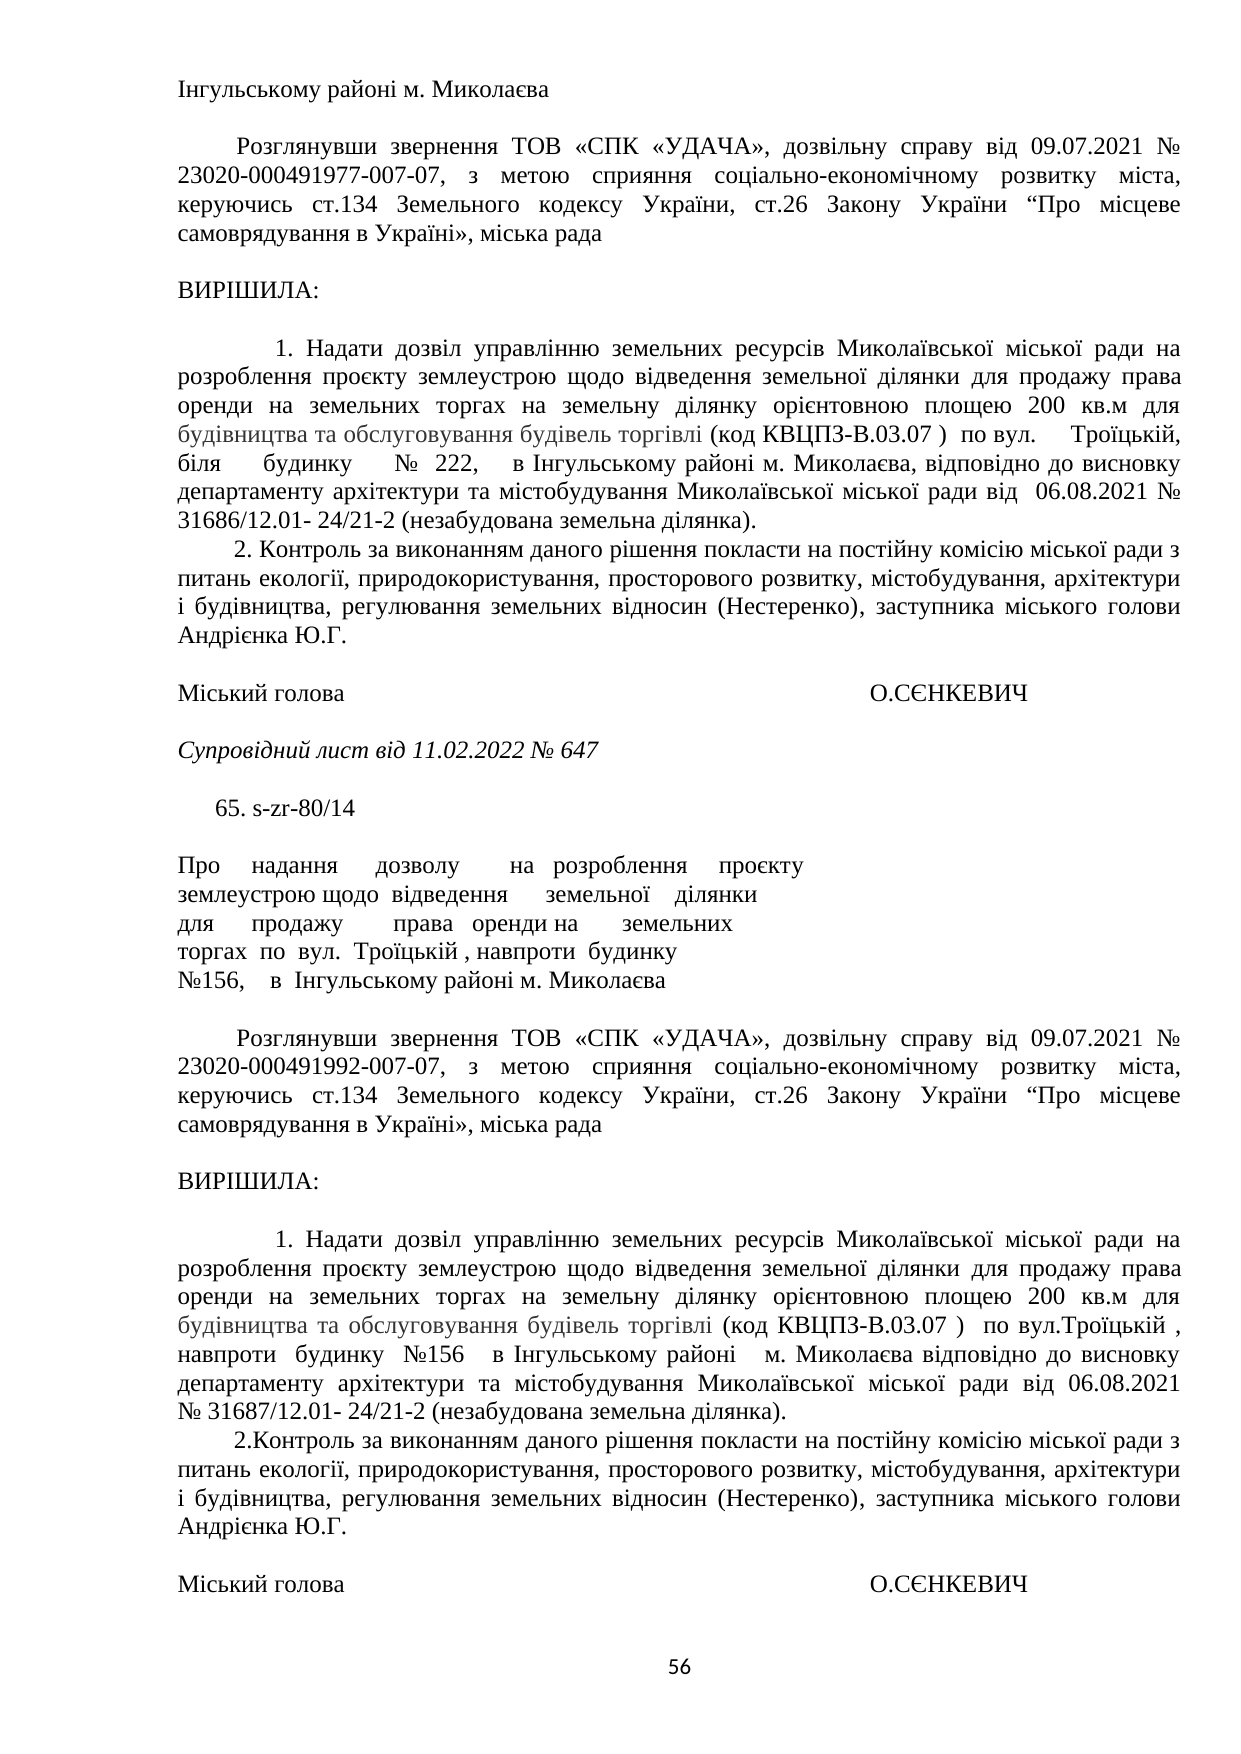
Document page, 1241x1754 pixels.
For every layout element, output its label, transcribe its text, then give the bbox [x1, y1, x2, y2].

text Міський голова О.СЄНКЕВИЧ [177, 1569, 1178, 1598]
text торгах по вул. Троїцькій , навпроти будинку [177, 936, 1182, 965]
text №156, в Інгульському районі м. Миколаєва [177, 965, 1182, 994]
text Інгульському районі м. Миколаєва [177, 74, 1182, 103]
text Супровідний лист від 11.02.2022 № 647 [177, 735, 1181, 764]
text Про надання дозволу на розроблення проєкту [177, 850, 1182, 879]
text 1. Надати дозвіл управлінню земельних ресурсів Миколаївської міської ради на розроблення проєкту землеустрою щодо відведення земельної ділянки для продажу права оренди на земельних торгах на земельну ділянку орієнтовною площею 200 кв.м для будівництва та обслуговування будівель торгівлі (код КВЦПЗ-В.03.07 ) по вул. Троїцькій, біля будинку № 222, в Інгульському районі м. Миколаєва, відповідно до висновку департаменту архітектури та містобудування Миколаївської міської ради від 06.08.2021 № 31686/12.01- 24/21-2 (незабудована земельна ділянка). [177, 333, 1182, 534]
text Розглянувши звернення ТОВ «СПК «УДАЧА», дозвільну справу від 09.07.2021 № 23020-000491977-007-07, з метою сприяння соціально-економічному розвитку міста, керуючись ст.134 Земельного кодексу України, ст.26 Закону України “Про місцеве самоврядування в Україні», міська рада [177, 131, 1182, 246]
text Розглянувши звернення ТОВ «СПК «УДАЧА», дозвільну справу від 09.07.2021 № 23020-000491992-007-07, з метою сприяння соціально-економічному розвитку міста, керуючись ст.134 Земельного кодексу України, ст.26 Закону України “Про місцеве самоврядування в Україні», міська рада [177, 1023, 1182, 1138]
text землеустрою щодо відведення земельної ділянки [177, 879, 1182, 908]
text для продажу права оренди на земельних [177, 908, 1182, 936]
list s-zr-80/14 [215, 793, 1182, 821]
text 1. Надати дозвіл управлінню земельних ресурсів Миколаївської міської ради на розроблення проєкту землеустрою щодо відведення земельної ділянки для продажу права оренди на земельних торгах на земельну ділянку орієнтовною площею 200 кв.м для будівництва та обслуговування будівель торгівлі (код КВЦПЗ-В.03.07 ) по вул.Троїцькій , навпроти будинку №156 в Інгульському районі м. Миколаєва відповідно до висновку департаменту архітектури та містобудування Миколаївської міської ради від 06.08.2021 № 31687/12.01- 24/21-2 (незабудована земельна ділянка). [177, 1224, 1182, 1425]
text Міський голова О.СЄНКЕВИЧ [177, 678, 1178, 706]
text 2.Контроль за виконанням даного рішення покласти на постійну комісію міської ради з питань екології, природокористування, просторового розвитку, містобудування, архітектури і будівництва, регулювання земельних відносин (Нестеренко), заступника міського голови Андрієнка Ю.Г. [177, 1425, 1181, 1540]
text ВИРІШИЛА: [177, 275, 1182, 304]
text 2. Контроль за виконанням даного рішення покласти на постійну комісію міської ради з питань екології, природокористування, просторового розвитку, містобудування, архітектури і будівництва, регулювання земельних відносин (Нестеренко), заступника міського голови Андрієнка Ю.Г. [177, 534, 1181, 649]
text ВИРІШИЛА: [177, 1166, 1182, 1195]
